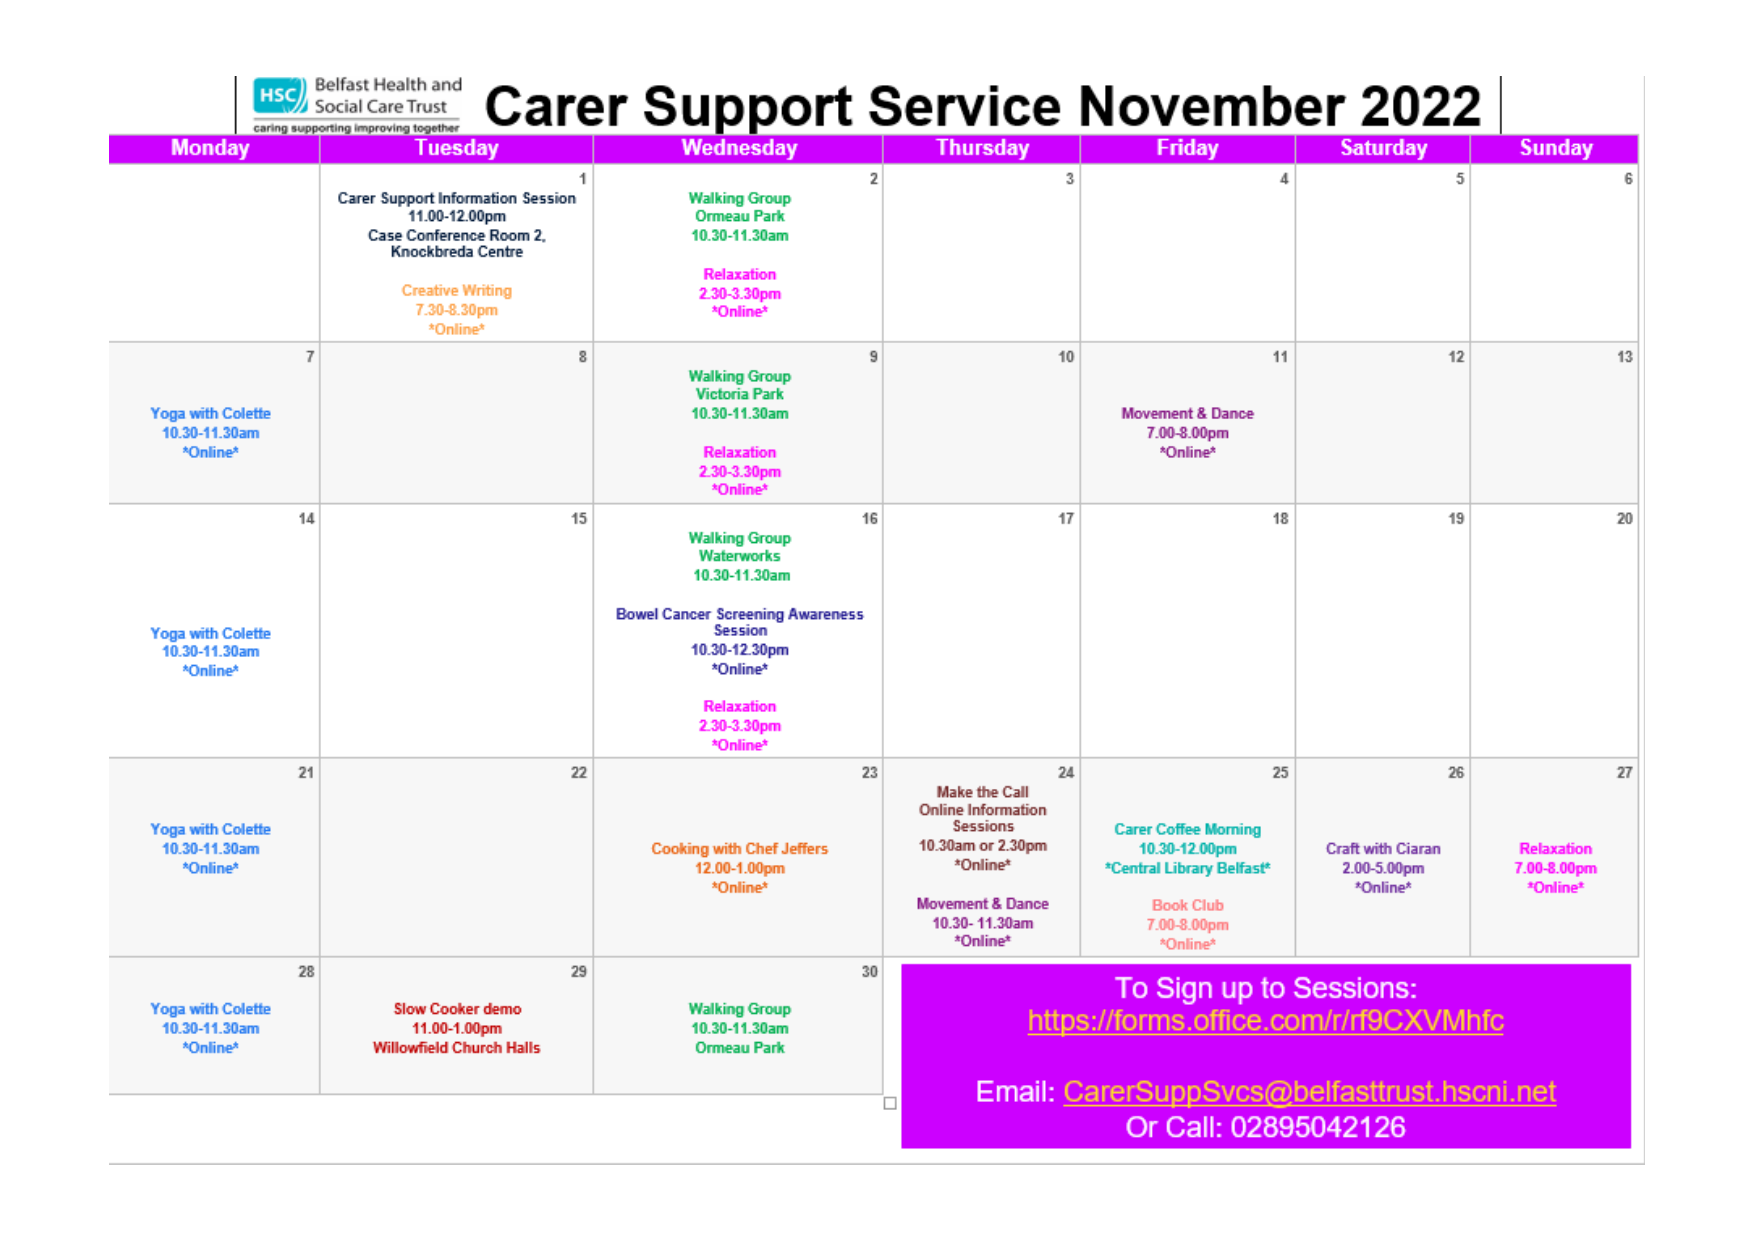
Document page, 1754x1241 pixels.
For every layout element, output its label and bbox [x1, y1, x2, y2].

picture [109, 76, 1645, 1165]
